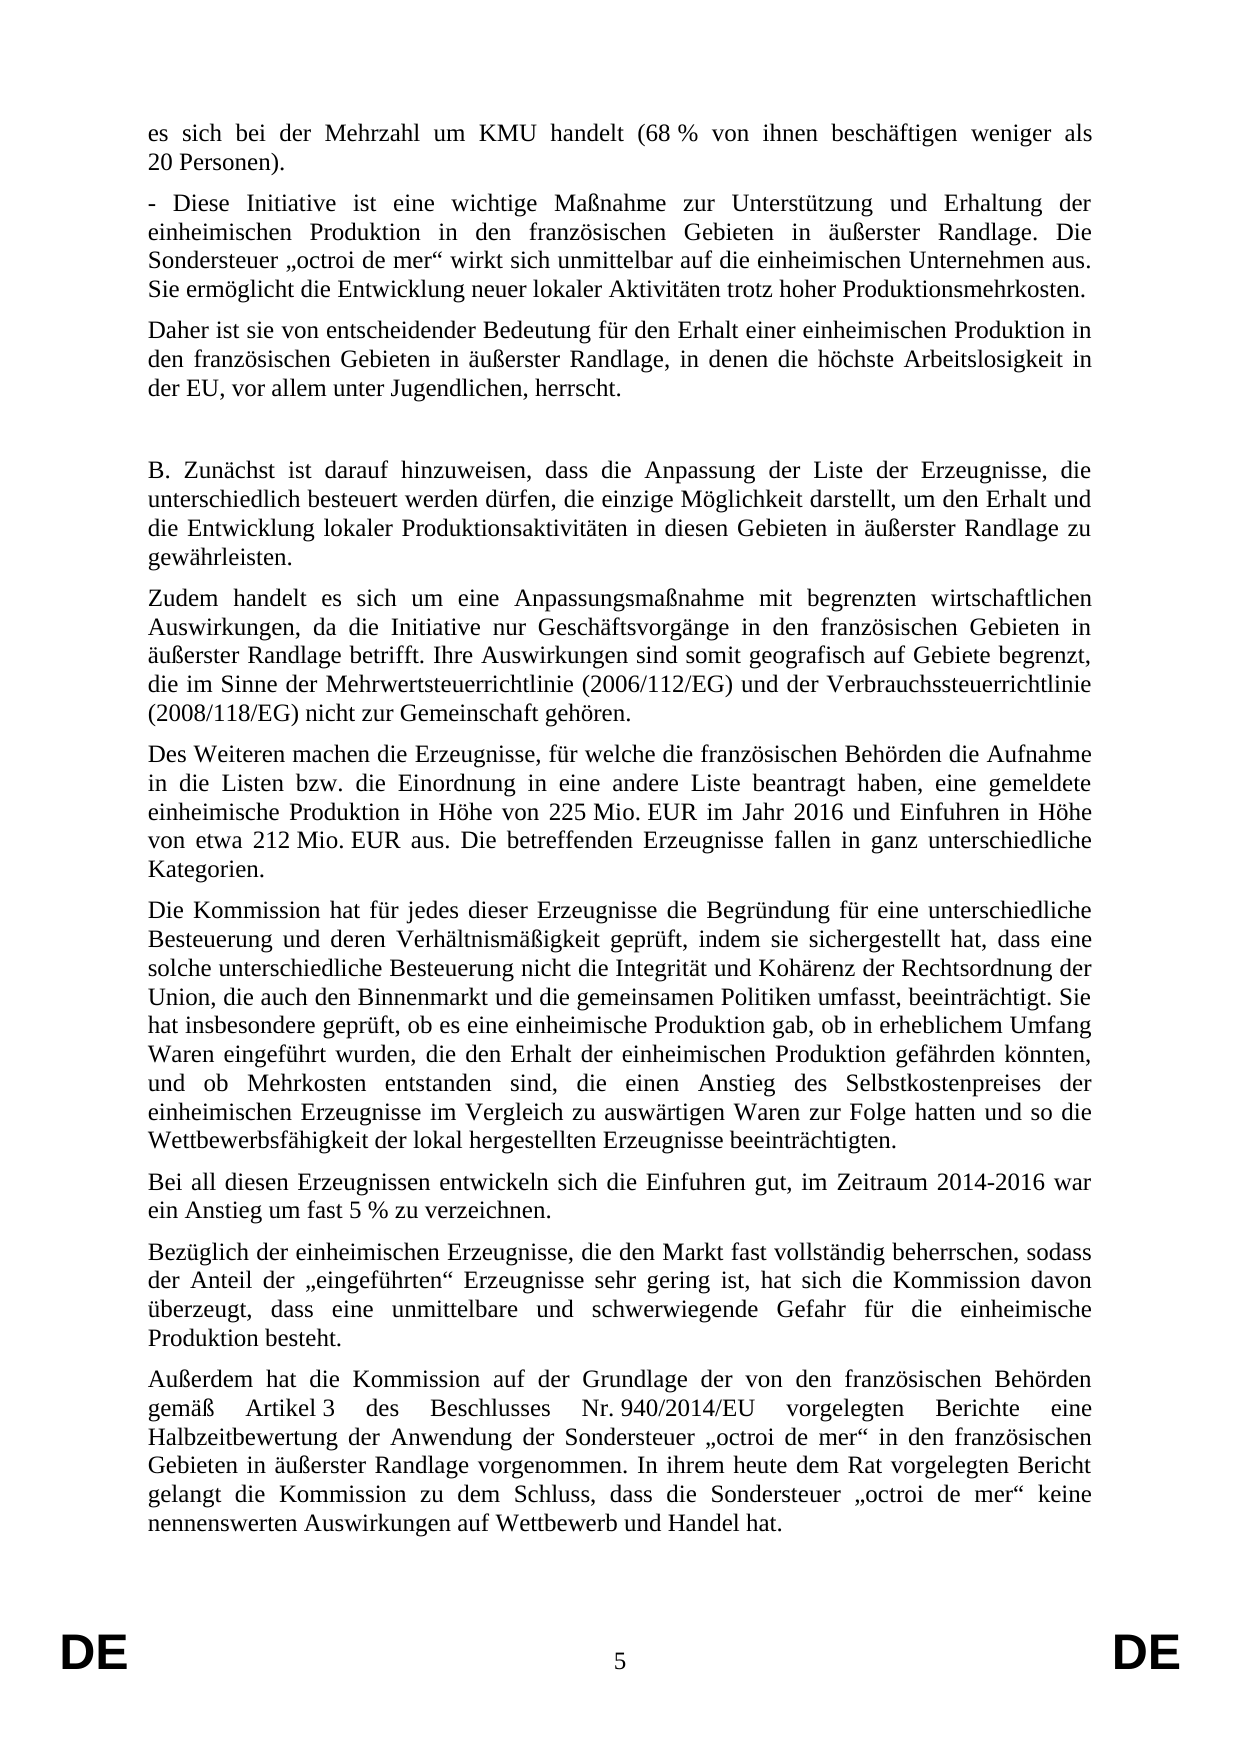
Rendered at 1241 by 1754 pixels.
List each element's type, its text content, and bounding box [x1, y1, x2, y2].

text Daher ist sie von entscheidender Bedeutung für den Erhalt einer einheimischen Produktion in den französischen Gebieten in äußerster Randlage, in denen die höchste Arbeitslosigkeit in der EU, vor allem unter Jugendlichen, herrscht. [148, 316, 1093, 402]
text Bezüglich der einheimischen Erzeugnisse, die den Markt fast vollständig beherrschen, sodass der Anteil der „eingeführten“ Erzeugnisse sehr gering ist, hat sich die Kommission davon überzeugt, dass eine unmittelbare und schwerwiegende Gefahr für die einheimische Produktion besteht. [148, 1237, 1093, 1352]
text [148, 118, 1093, 176]
text B. Zunächst ist darauf hinzuweisen, dass die Anpassung der Liste der Erzeugnisse, die unterschiedlich besteuert werden dürfen, die einzige Möglichkeit darstellt, um den Erhalt und die Entwicklung lokaler Produktionsaktivitäten in diesen Gebieten in äußerster Randlage zu gewährleisten. [148, 456, 1093, 571]
text Des Weiteren machen die Erzeugnisse, für welche die französischen Behörden die Aufnahme in die Listen bzw. die Einordnung in eine andere Liste beantragt haben, eine gemeldete einheimische Produktion in Höhe von 225 Mio. EUR im Jahr 2016 und Einfuhren in Höhe von etwa 212 Mio. EUR aus. Die betreffenden Erzeugnisse fallen in ganz unterschiedliche Kategorien. [148, 739, 1093, 883]
text - Diese Initiative ist eine wichtige Maßnahme zur Unterstützung und Erhaltung der einheimischen Produktion in den französischen Gebieten in äußerster Randlage. Die Sondersteuer „octroi de mer“ wirkt sich unmittelbar auf die einheimischen Unternehmen aus. Sie ermöglicht die Entwicklung neuer lokaler Aktivitäten trotz hoher Produktionsmehrkosten. [148, 188, 1093, 303]
text Zudem handelt es sich um eine Anpassungsmaßnahme mit begrenzten wirtschaftlichen Auswirkungen, da die Initiative nur Geschäftsvorgänge in den französischen Gebieten in äußerster Randlage betrifft. Ihre Auswirkungen sind somit geografisch auf Gebiete begrenzt, die im Sinne der Mehrwertsteuerrichtlinie (2006/112/EG) und der Verbrauchssteuerrichtlinie (2008/118/EG) nicht zur Gemeinschaft gehören. [148, 583, 1093, 727]
text Bei all diesen Erzeugnissen entwickeln sich die Einfuhren gut, im Zeitraum 2014-2016 war ein Anstieg um fast 5 % zu verzeichnen. [148, 1167, 1093, 1224]
text Außerdem hat die Kommission auf der Grundlage der von den französischen Behörden gemäß Artikel 3 des Beschlusses Nr. 940/2014/EU vorgelegten Berichte eine Halbzeitbewertung der Anwendung der Sondersteuer „octroi de mer“ in den französischen Gebieten in äußerster Randlage vorgenommen. In ihrem heute dem Rat vorgelegten Bericht gelangt die Kommission zu dem Schluss, dass die Sondersteuer „octroi de mer“ keine nennenswerten Auswirkungen auf Wettbewerb und Handel hat. [148, 1364, 1093, 1537]
text Die Kommission hat für jedes dieser Erzeugnisse die Begründung für eine unterschiedliche Besteuerung und deren Verhältnismäßigkeit geprüft, indem sie sichergestellt hat, dass eine solche unterschiedliche Besteuerung nicht die Integrität und Kohärenz der Rechtsordnung der Union, die auch den Binnenmarkt und die gemeinsamen Politiken umfasst, beeinträchtigt. Sie hat insbesondere geprüft, ob es eine einheimische Produktion gab, ob in erheblichem Umfang Waren eingeführt wurden, die den Erhalt der einheimischen Produktion gefährden könnten, und ob Mehrkosten entstanden sind, die einen Anstieg des Selbstkostenpreises der einheimischen Erzeugnisse im Vergleich zu auswärtigen Waren zur Folge hatten und so die Wettbewerbsfähigkeit der lokal hergestellten Erzeugnisse beeinträchtigten. [148, 896, 1093, 1154]
